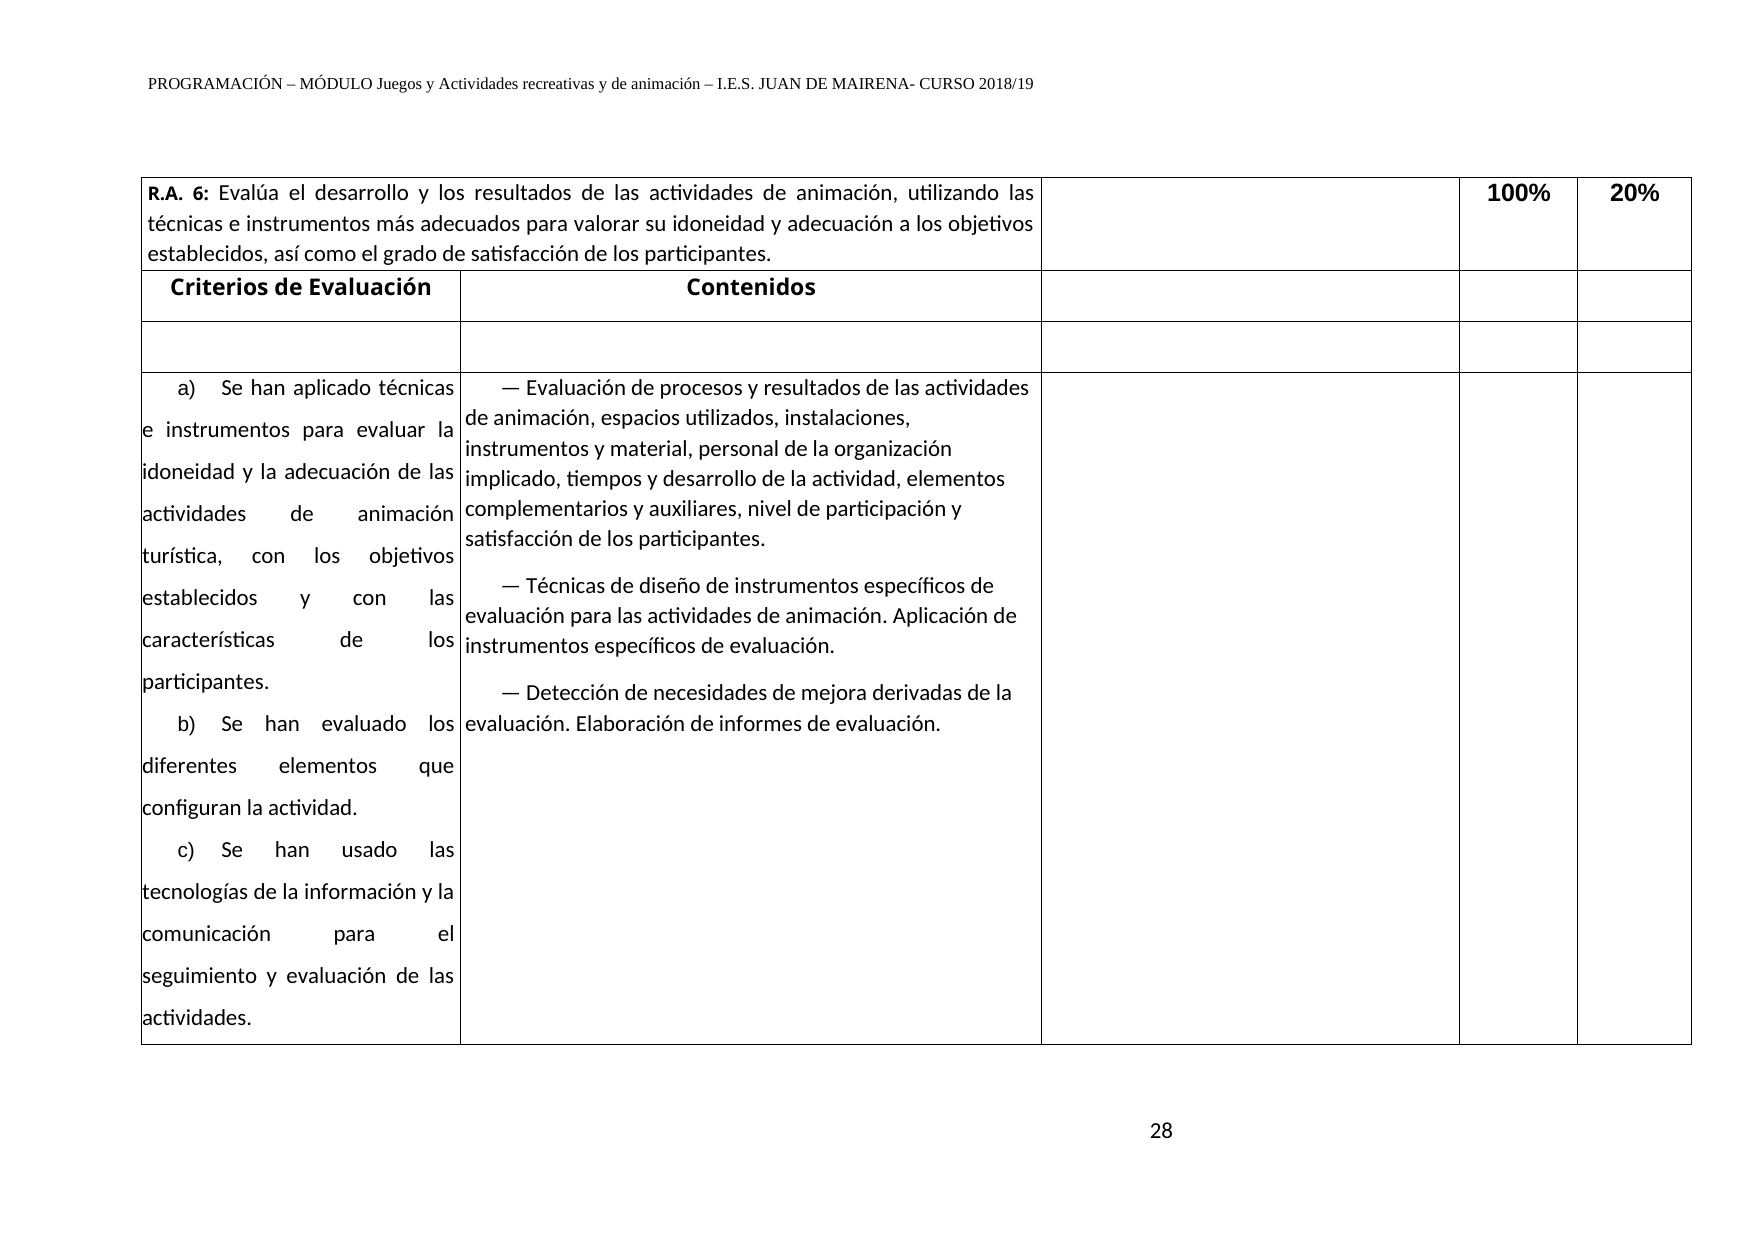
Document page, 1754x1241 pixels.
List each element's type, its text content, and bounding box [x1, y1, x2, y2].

table_cell [1460, 271, 1577, 321]
table_cell [1460, 322, 1577, 372]
table_cell [1042, 373, 1459, 1044]
table_cell 20% [1578, 178, 1691, 270]
table_cell [1460, 373, 1577, 1044]
table_cell Criterios de Evaluación [142, 271, 460, 321]
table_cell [142, 373, 460, 1044]
table_cell Contenidos [461, 271, 1041, 321]
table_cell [461, 373, 1041, 1044]
table_cell [1042, 322, 1459, 372]
table_cell [1578, 271, 1691, 321]
table_cell 100% [1460, 178, 1577, 270]
table_cell R.A. 6: Evalúa el desarrollo y los resultados de las actividades de animación, utilizando las técnicas e instrumentos más adecuados para valorar su idoneidad y adecuación a los objetivos establecidos, así como el grado de satisfacción de los participantes. [142, 178, 1041, 270]
table_cell [461, 322, 1041, 372]
table_cell [1578, 373, 1691, 1044]
table_cell [1578, 322, 1691, 372]
table_cell [1042, 178, 1459, 270]
table_cell [142, 322, 460, 372]
table_cell [1042, 271, 1459, 321]
